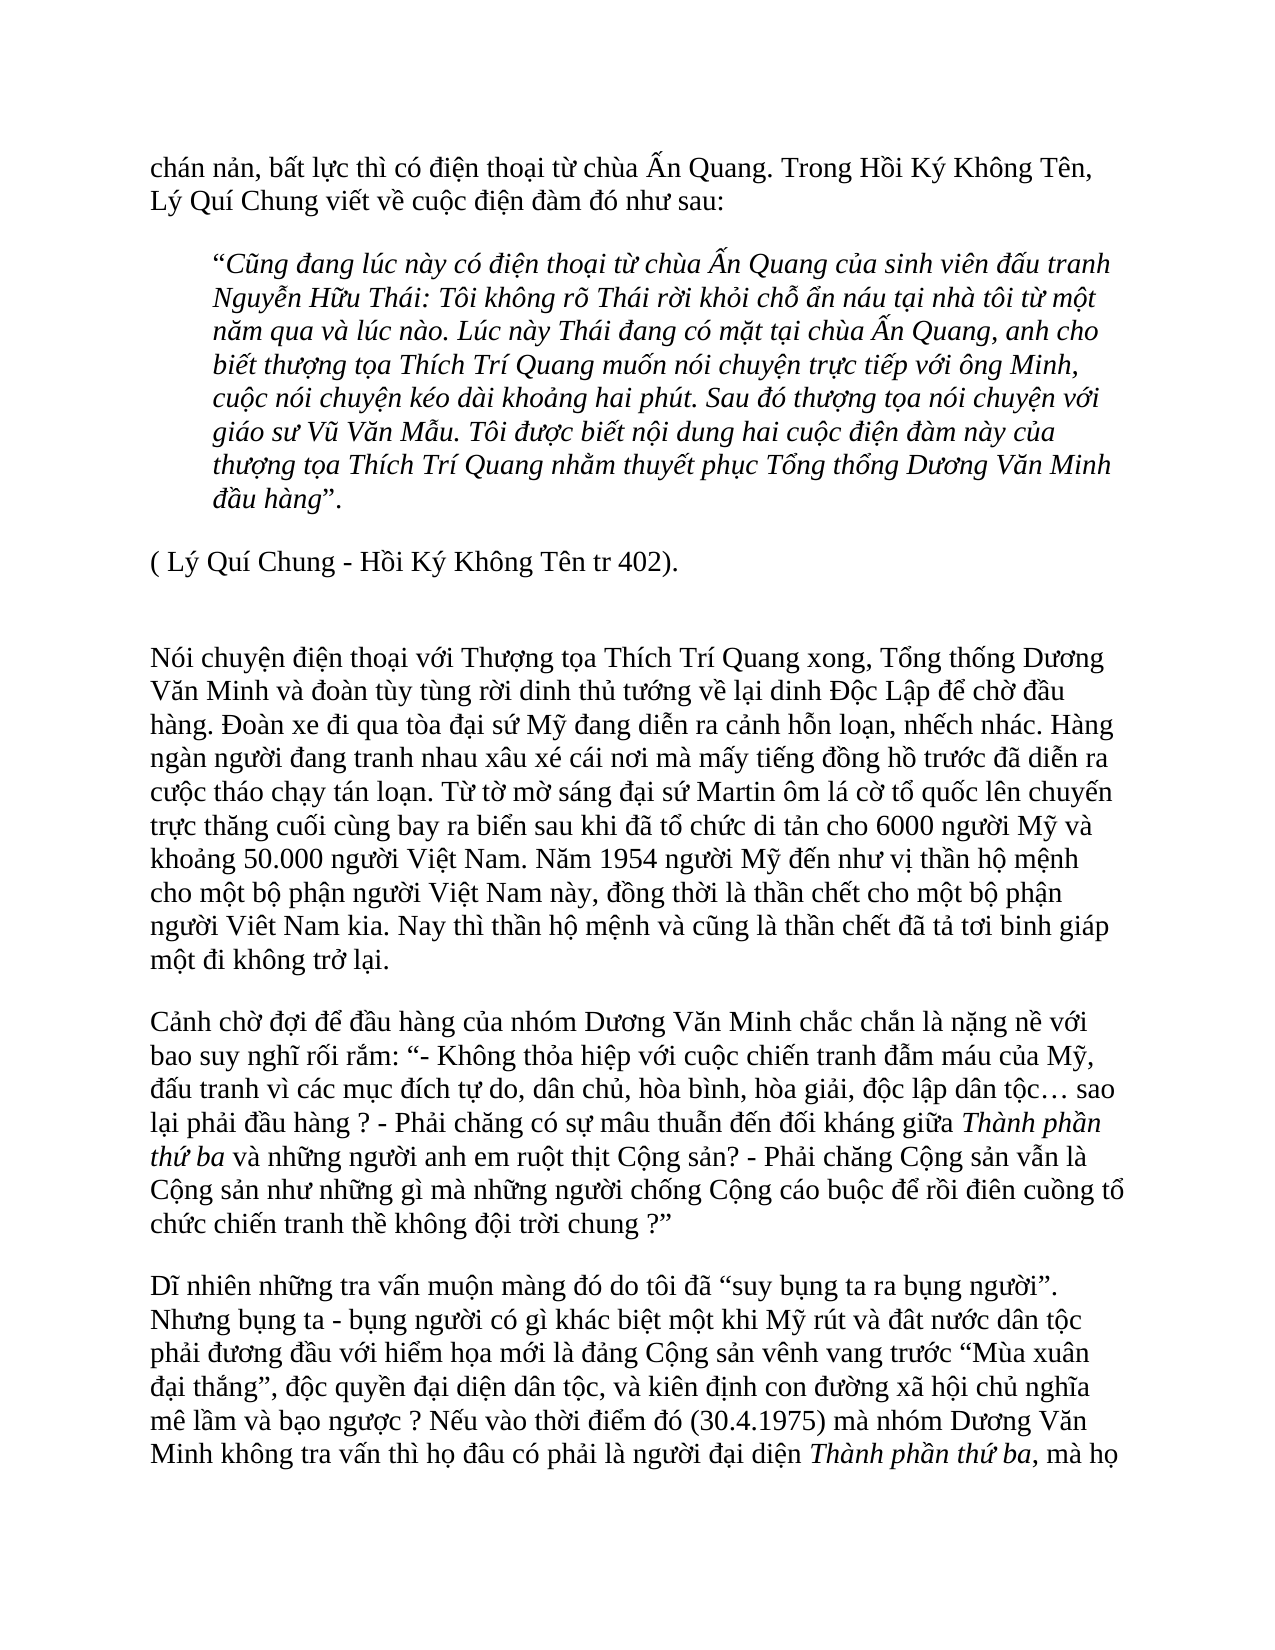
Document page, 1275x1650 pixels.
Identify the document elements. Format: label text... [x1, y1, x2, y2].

text Nói chuyện điện thoại với Thượng tọa Thích Trí Quang xong, Tổng thống Dương Văn Minh và đoàn tùy tùng rời dinh thủ tướng về lại dinh Độc Lập để chờ đầu hàng. Đoàn xe đi qua tòa đại sứ Mỹ đang diễn ra cảnh hỗn loạn, nhếch nhác. Hàng ngàn người đang tranh nhau xâu xé cái nơi mà mấy tiếng đồng hồ trước đã diễn ra cưộc tháo chạy tán loạn. Từ tờ mờ sáng đại sứ Martin ôm lá cờ tổ quốc lên chuyến trực thăng cuối cùng bay ra biển sau khi đã tổ chức di tản cho 6000 người Mỹ và khoảng 50.000 người Việt Nam. Năm 1954 người Mỹ đến như vị thần hộ mệnh cho một bộ phận người Việt Nam này, đồng thời là thần chết cho một bộ phận người Viêt Nam kia. Nay thì thần hộ mệnh và cũng là thần chết đã tả tơi binh giáp một đi không trở lại. [150, 606, 1125, 975]
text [150, 1268, 1125, 1470]
text ( Lý Quí Chung - Hồi Ký Không Tên tr 402). [150, 544, 1125, 577]
text “Cũng đang lúc này có điện thoại từ chùa Ấn Quang của sinh viên đấu tranh Nguyễn Hữu Thái: Tôi không rõ Thái rời khỏi chỗ ẩn náu tại nhà tôi từ một năm qua và lúc nào. Lúc này Thái đang có mặt tại chùa Ấn Quang, anh cho biết thượng tọa Thích Trí Quang muốn nói chuyện trực tiếp với ông Minh, cuộc nói chuyện kéo dài khoảng hai phút. Sau đó thượng tọa nói chuyện với giáo sư Vũ Văn Mẫu. Tôi được biết nội dung hai cuộc điện đàm này của thượng tọa Thích Trí Quang nhằm thuyết phục Tổng thổng Dương Văn Minh đầu hàng”. [212, 246, 1125, 514]
text Cảnh chờ đợi để đầu hàng của nhóm Dương Văn Minh chắc chắn là nặng nề với bao suy nghĩ rối rắm: “- Không thỏa hiệp với cuộc chiến tranh đẫm máu của Mỹ, đấu tranh vì các mục đích tự do, dân chủ, hòa bình, hòa giải, độc lập dân tộc… sao lại phải đầu hàng ? - Phải chăng có sự mâu thuẫn đến đối kháng giữa Thành phần thứ ba và những người anh em ruột thịt Cộng sản? - Phải chăng Cộng sản vẫn là Cộng sản như những gì mà những người chống Cộng cáo buộc để rồi điên cuồng tổ chức chiến tranh thề không đội trời chung ?” [150, 1004, 1125, 1239]
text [150, 150, 1125, 217]
